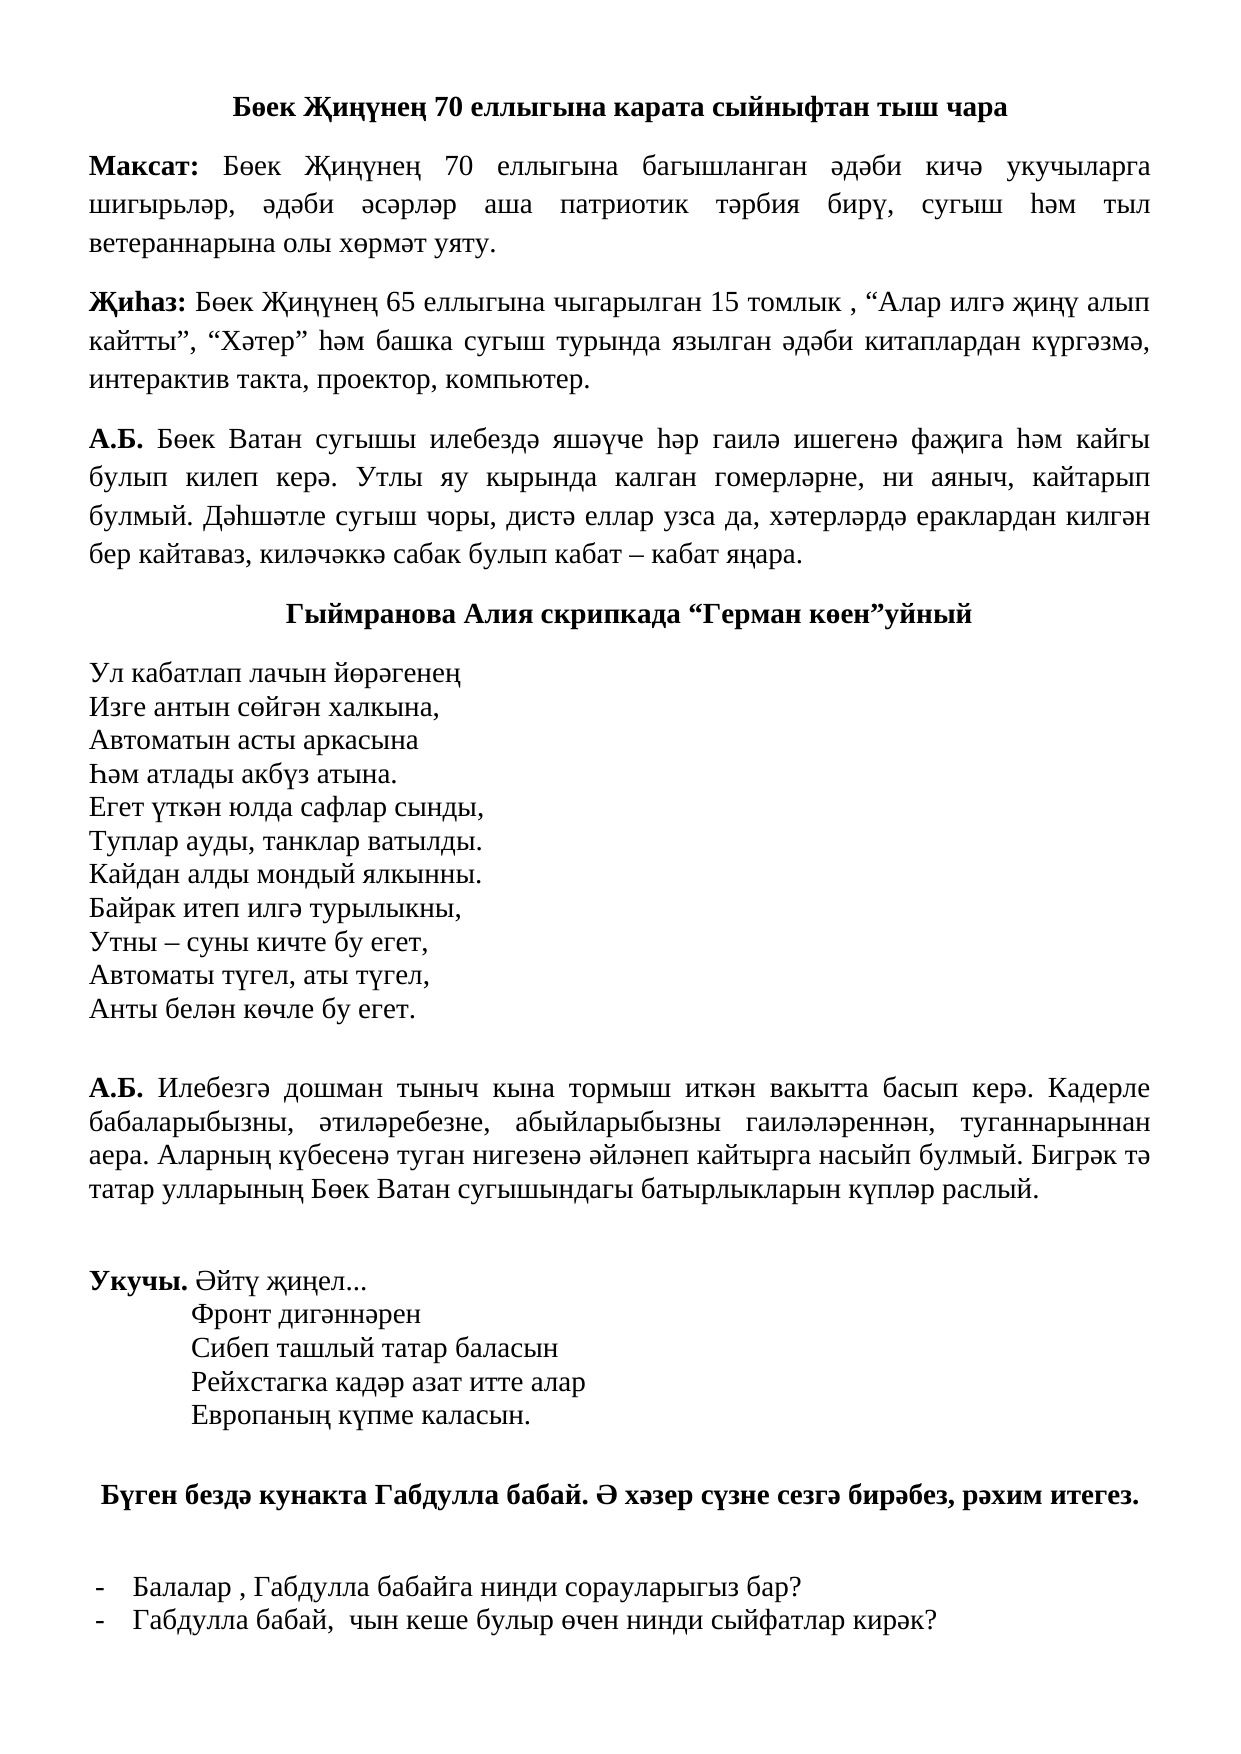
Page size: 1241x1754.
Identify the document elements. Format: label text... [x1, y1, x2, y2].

text Максат: Бөек Җиңүнең 70 еллыгына багышланган әдәби кичә укучыларга шигырьләр, әдәби әсәрләр аша патриотик тәрбия бирү, сугыш һәм тыл ветераннарына олы хөрмәт уяту. [89, 148, 1152, 259]
text Кайдан алды мондый ялкынны. [89, 857, 1152, 890]
list Балалар , Габдулла бабайга нинди сорауларыгыз бар? [95, 1569, 1152, 1602]
text Бүген бездә кунакта Габдулла бабай. Ә хәзер сүзне сезгә бирәбез, рәхим итегез. [89, 1477, 1152, 1510]
text А.Б. Бөек Ватан сугышы илебездә яшәүче һәр гаилә ишегенә фаҗига һәм кайгы булып килеп керә. Утлы яу кырында калган гомерләрне, ни аяныч, кайтарып булмый. Дәһшәтле сугыш чоры, дистә еллар узса да, хәтерләрдә ераклардан килгән бер кайтаваз, киләчәккә сабак булып кабат – кабат яңара. [89, 421, 1152, 570]
text Һәм атлады акбүз атына. [89, 756, 1152, 789]
text Гыймранова Алия скрипкада “Герман көен”уйный [89, 596, 1152, 629]
text А.Б. Илебезгә дошман тыныч кына тормыш иткән вакытта басып керә. Кадерле бабаларыбызны, әтиләребезне, абыйларыбызны гаиләләреннән, туганнарыннан аера. Аларның күбесенә туган нигезенә әйләнеп кайтырга насыйп булмый. Бигрәк тә татар улларының Бөек Ватан сугышындагы батырлыкларын күпләр раслый. [89, 1070, 1152, 1204]
text Анты белән көчле бу егет. [89, 991, 1152, 1024]
text Фронт дигәннәрен [89, 1297, 1152, 1330]
text Автоматын асты аркасына [89, 722, 1152, 756]
list Габдулла бабай, чын кеше булыр өчен нинди сыйфатлар кирәк? [95, 1602, 1152, 1636]
text Җиһаз: Бөек Җиңүнең 65 еллыгына чыгарылган 15 томлык , “Алар илгә җиңү алып кайтты”, “Хәтер” һәм башка сугыш турында язылган әдәби китаплардан күргәзмә, интерактив такта, проектор, компьютер. [89, 284, 1152, 395]
text Укучы. Әйтү җиңел... [89, 1263, 1152, 1297]
text Европаның күпме каласын. [89, 1397, 1152, 1431]
text Туплар ауды, танклар ватылды. [89, 823, 1152, 857]
text Байрак итеп илгә турылыкны, [89, 890, 1152, 924]
text Ул кабатлап лачын йөрәгенең [89, 655, 1152, 689]
text Егет үткән юлда сафлар сынды, [89, 789, 1152, 823]
text Сибеп ташлый татар баласын [89, 1330, 1152, 1364]
text Рейхстагка кадәр азат итте алар [89, 1364, 1152, 1397]
text Утны – суны кичте бу егет, [89, 924, 1152, 957]
text Бөек Җиңүнең 70 еллыгына карата сыйныфтан тыш чара [89, 89, 1152, 122]
text Изге антын сөйгән халкына, [89, 689, 1152, 722]
text Автоматы түгел, аты түгел, [89, 957, 1152, 991]
